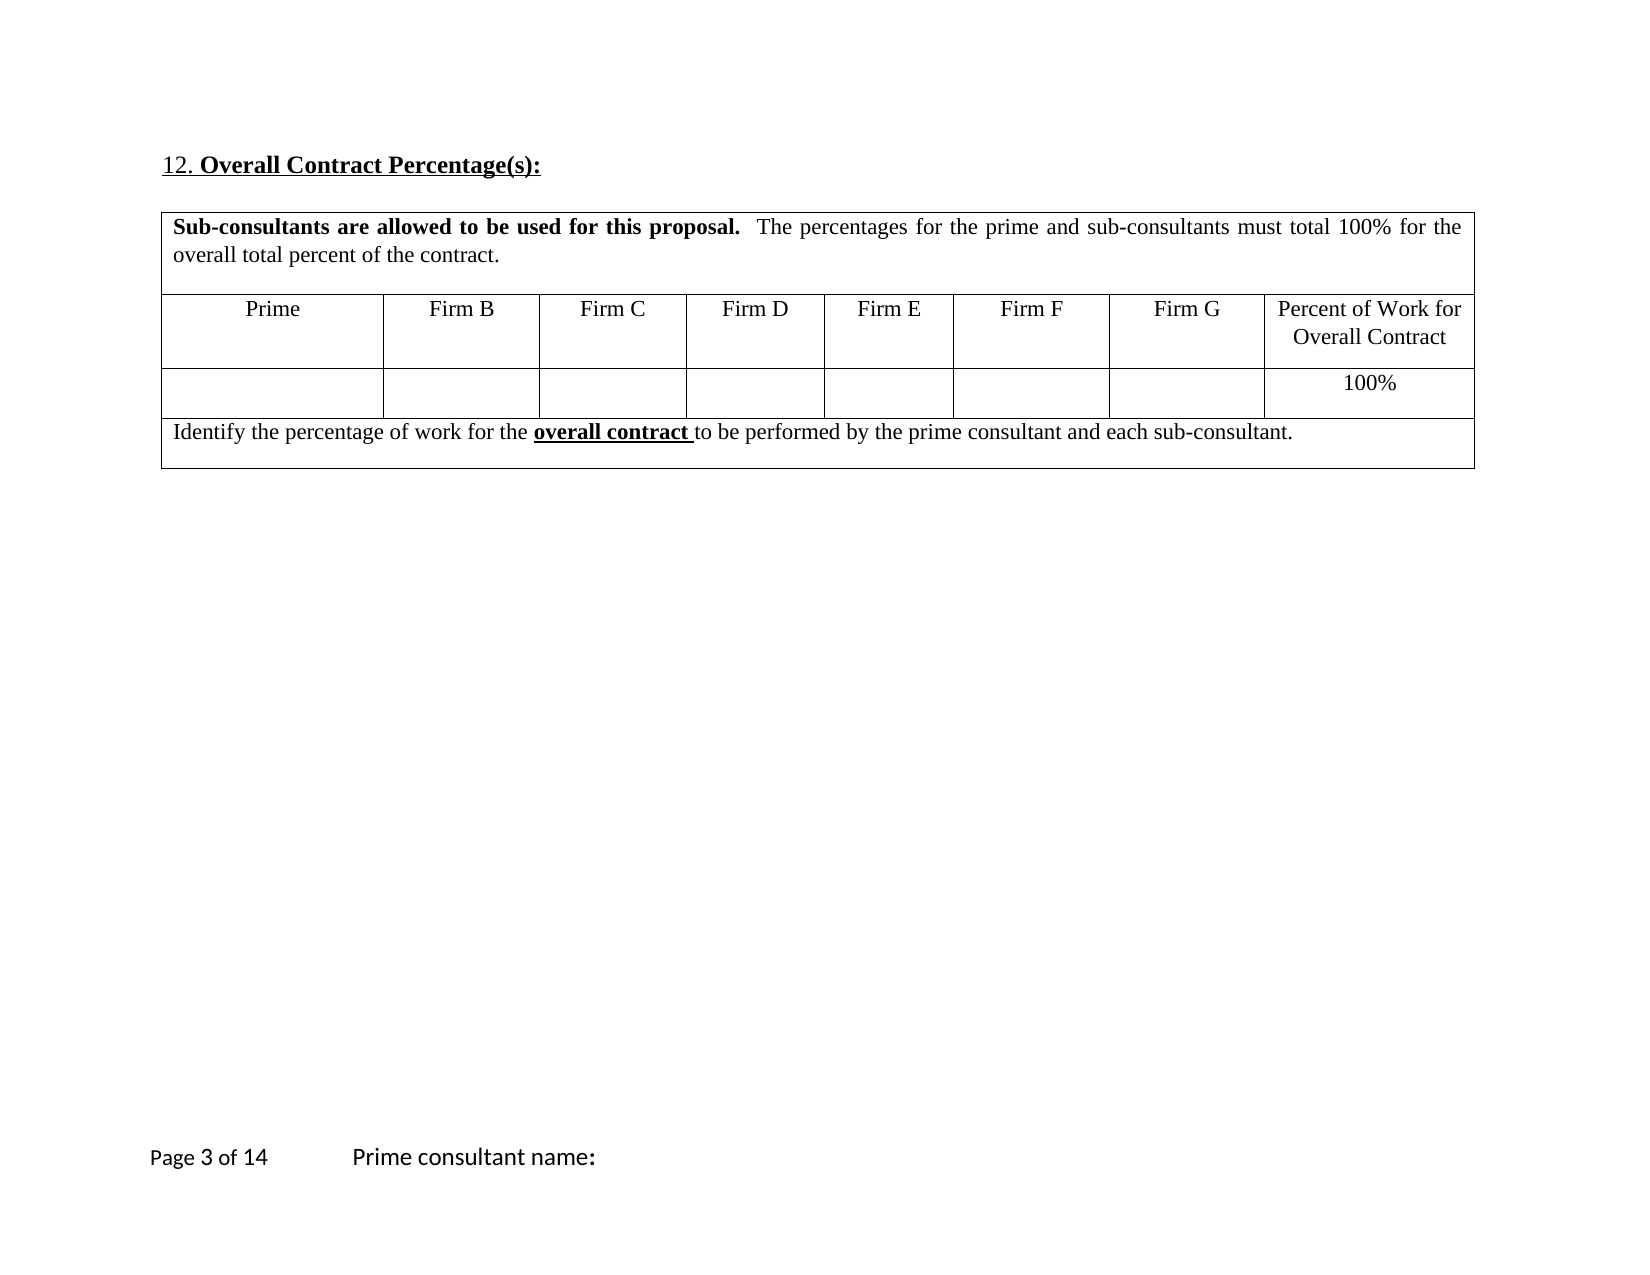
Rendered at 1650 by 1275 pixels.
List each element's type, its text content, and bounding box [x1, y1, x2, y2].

table_cell Firm F [954, 295, 1109, 368]
table_cell Firm B [384, 295, 539, 368]
table_cell [954, 369, 1109, 418]
table_cell [825, 369, 953, 418]
table_cell Identify the percentage of work for the overall contract to be performed by the prime consultant and each sub-consultant. [162, 419, 1474, 468]
table_cell [687, 369, 824, 418]
table_cell [540, 369, 686, 418]
table_cell Percent of Work for Overall Contract [1265, 295, 1474, 368]
table_cell [162, 369, 383, 418]
table_cell Firm D [687, 295, 824, 368]
table_cell 100% [1265, 369, 1474, 418]
table_header 12. Overall Contract Percentage(s): [151, 150, 1499, 212]
table_cell Firm G [1110, 295, 1264, 368]
table_cell Firm E [825, 295, 953, 368]
table_cell Sub-consultants are allowed to be used for this proposal. The percentages for the prime and sub-consultants must total 100% for the overall total percent of the contract. [162, 213, 1474, 293]
table_cell [1110, 369, 1264, 418]
table_cell [384, 369, 539, 418]
table_cell Firm C [540, 295, 686, 368]
table_cell Prime [162, 295, 383, 368]
